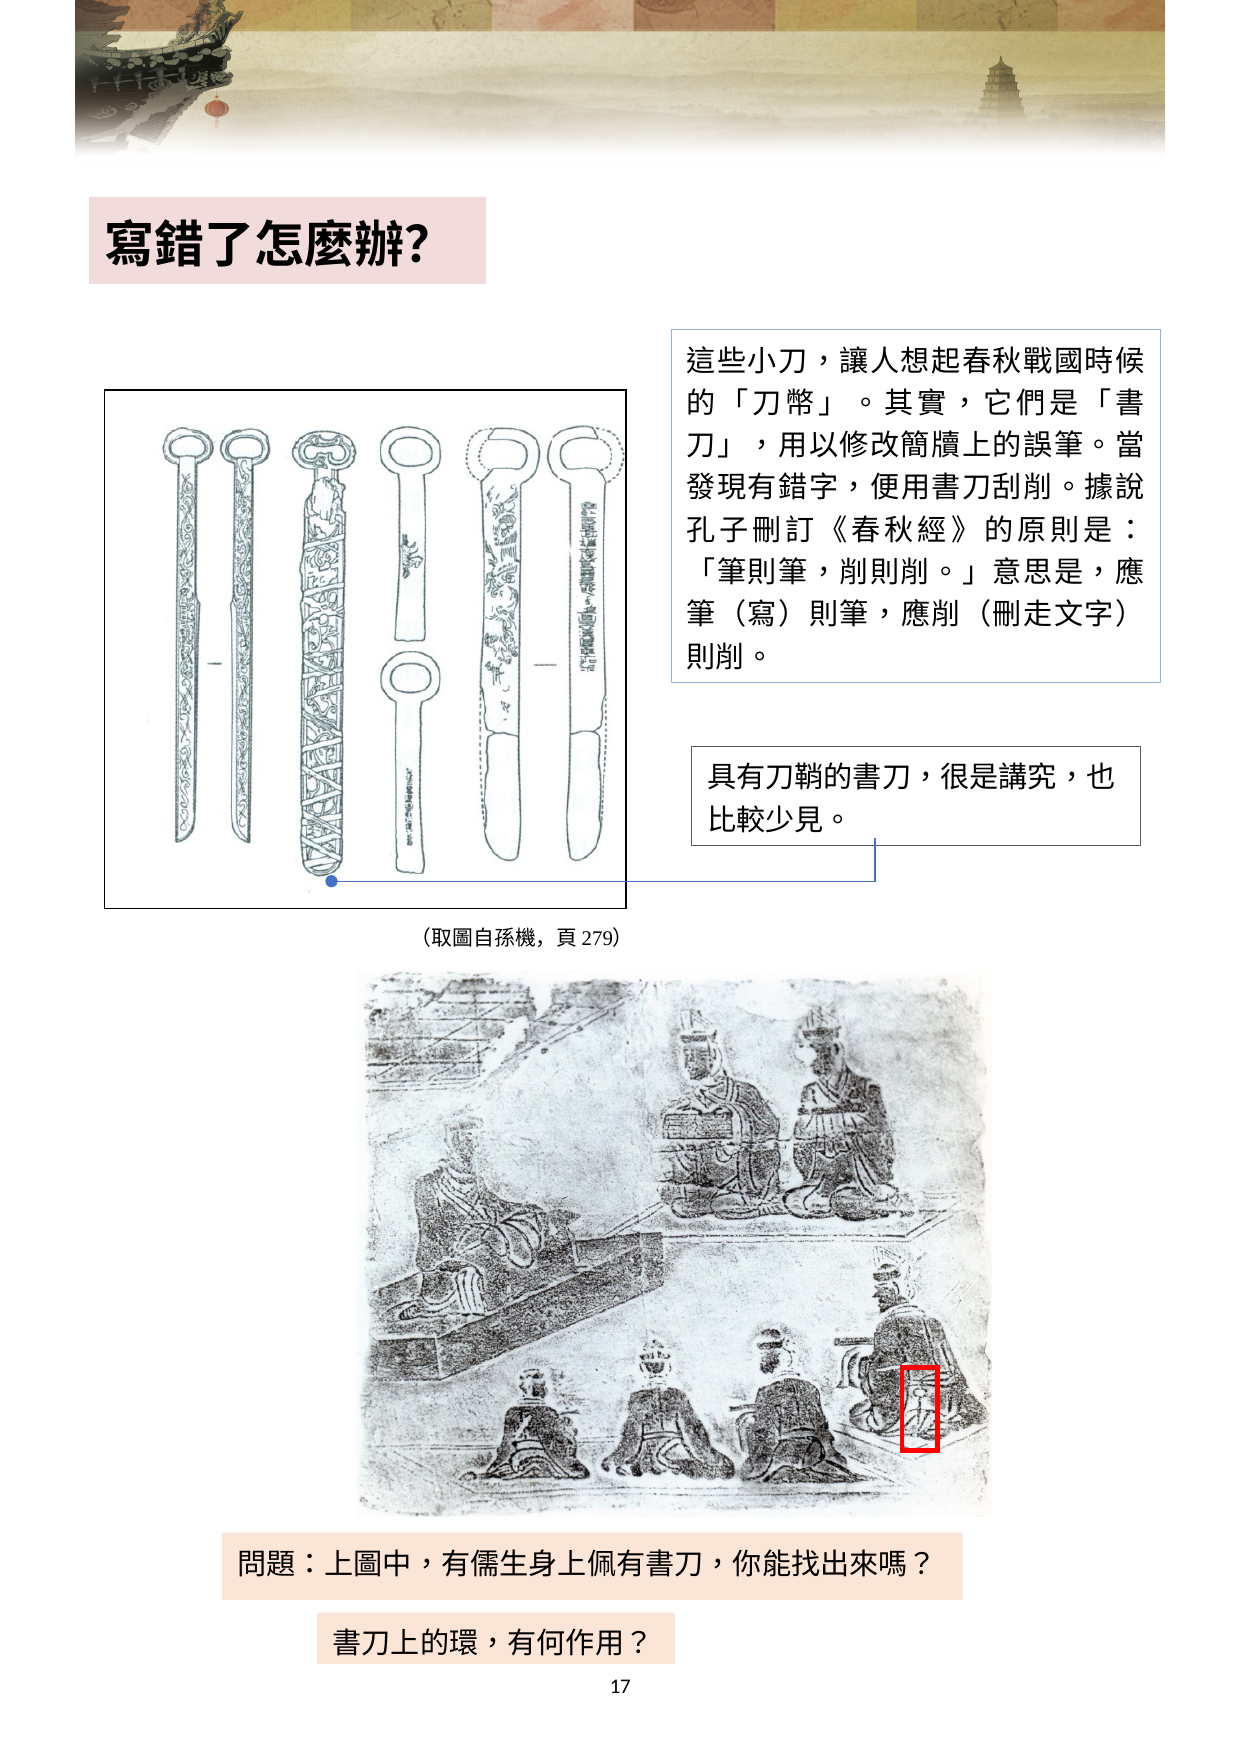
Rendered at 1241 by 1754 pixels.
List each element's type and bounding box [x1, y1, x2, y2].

picture [75, 0, 1166, 166]
picture [105, 391, 625, 908]
picture [355, 970, 993, 1517]
